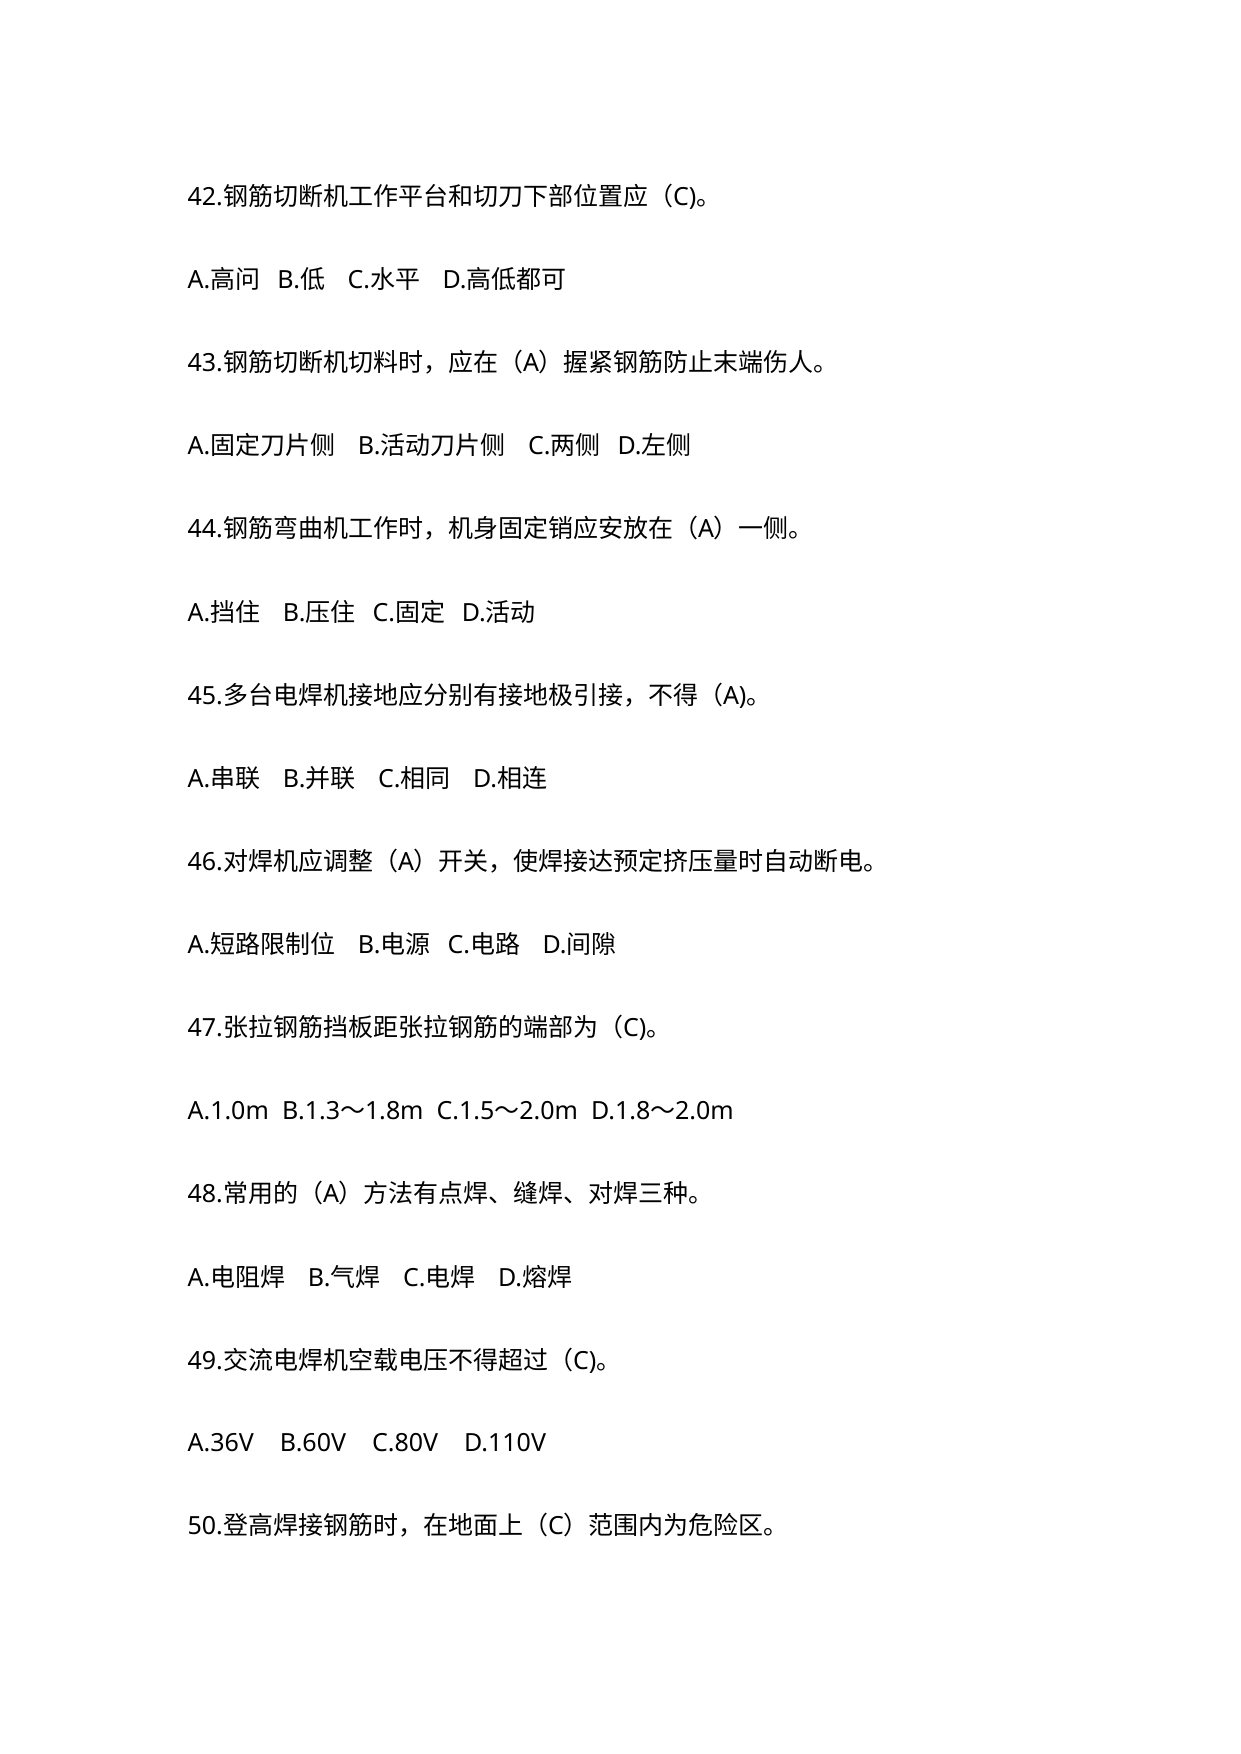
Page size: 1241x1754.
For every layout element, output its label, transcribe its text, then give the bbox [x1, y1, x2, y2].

text 43.钢筋切断机切料时，应在（A）握紧钢筋防止末端伤人。 [187, 328, 1053, 393]
text A.1.0m B.1.3～1.8m C.1.5～2.0m D.1.8～2.0m [187, 1076, 1053, 1141]
text 44.钢筋弯曲机工作时，机身固定销应安放在（A）一侧。 [187, 494, 1053, 559]
text A.串联 B.并联 C.相同 D.相连 [187, 744, 1053, 809]
text 50.登高焊接钢筋时，在地面上（C）范围内为危险区。 [187, 1491, 1053, 1556]
text 48.常用的（A）方法有点焊、缝焊、对焊三种。 [187, 1159, 1053, 1224]
text A.固定刀片侧 B.活动刀片侧 C.两侧 D.左侧 [187, 411, 1053, 476]
text A.电阻焊 B.气焊 C.电焊 D.熔焊 [187, 1243, 1053, 1308]
text A.短路限制位 B.电源 C.电路 D.间隙 [187, 910, 1053, 975]
text A.36V B.60V C.80V D.110V [187, 1409, 1053, 1474]
text 47.张拉钢筋挡板距张拉钢筋的端部为（C)。 [187, 993, 1053, 1058]
text 42.钢筋切断机工作平台和切刀下部位置应（C)。 [187, 162, 1053, 227]
text 49.交流电焊机空载电压不得超过（C)。 [187, 1326, 1053, 1391]
text A.高问 B.低 C.水平 D.高低都可 [187, 245, 1053, 310]
text 46.对焊机应调整（A）开关，使焊接达预定挤压量时自动断电。 [187, 827, 1053, 892]
text A.挡住 B.压住 C.固定 D.活动 [187, 578, 1053, 643]
text 45.多台电焊机接地应分别有接地极引接，不得（A)。 [187, 661, 1053, 726]
